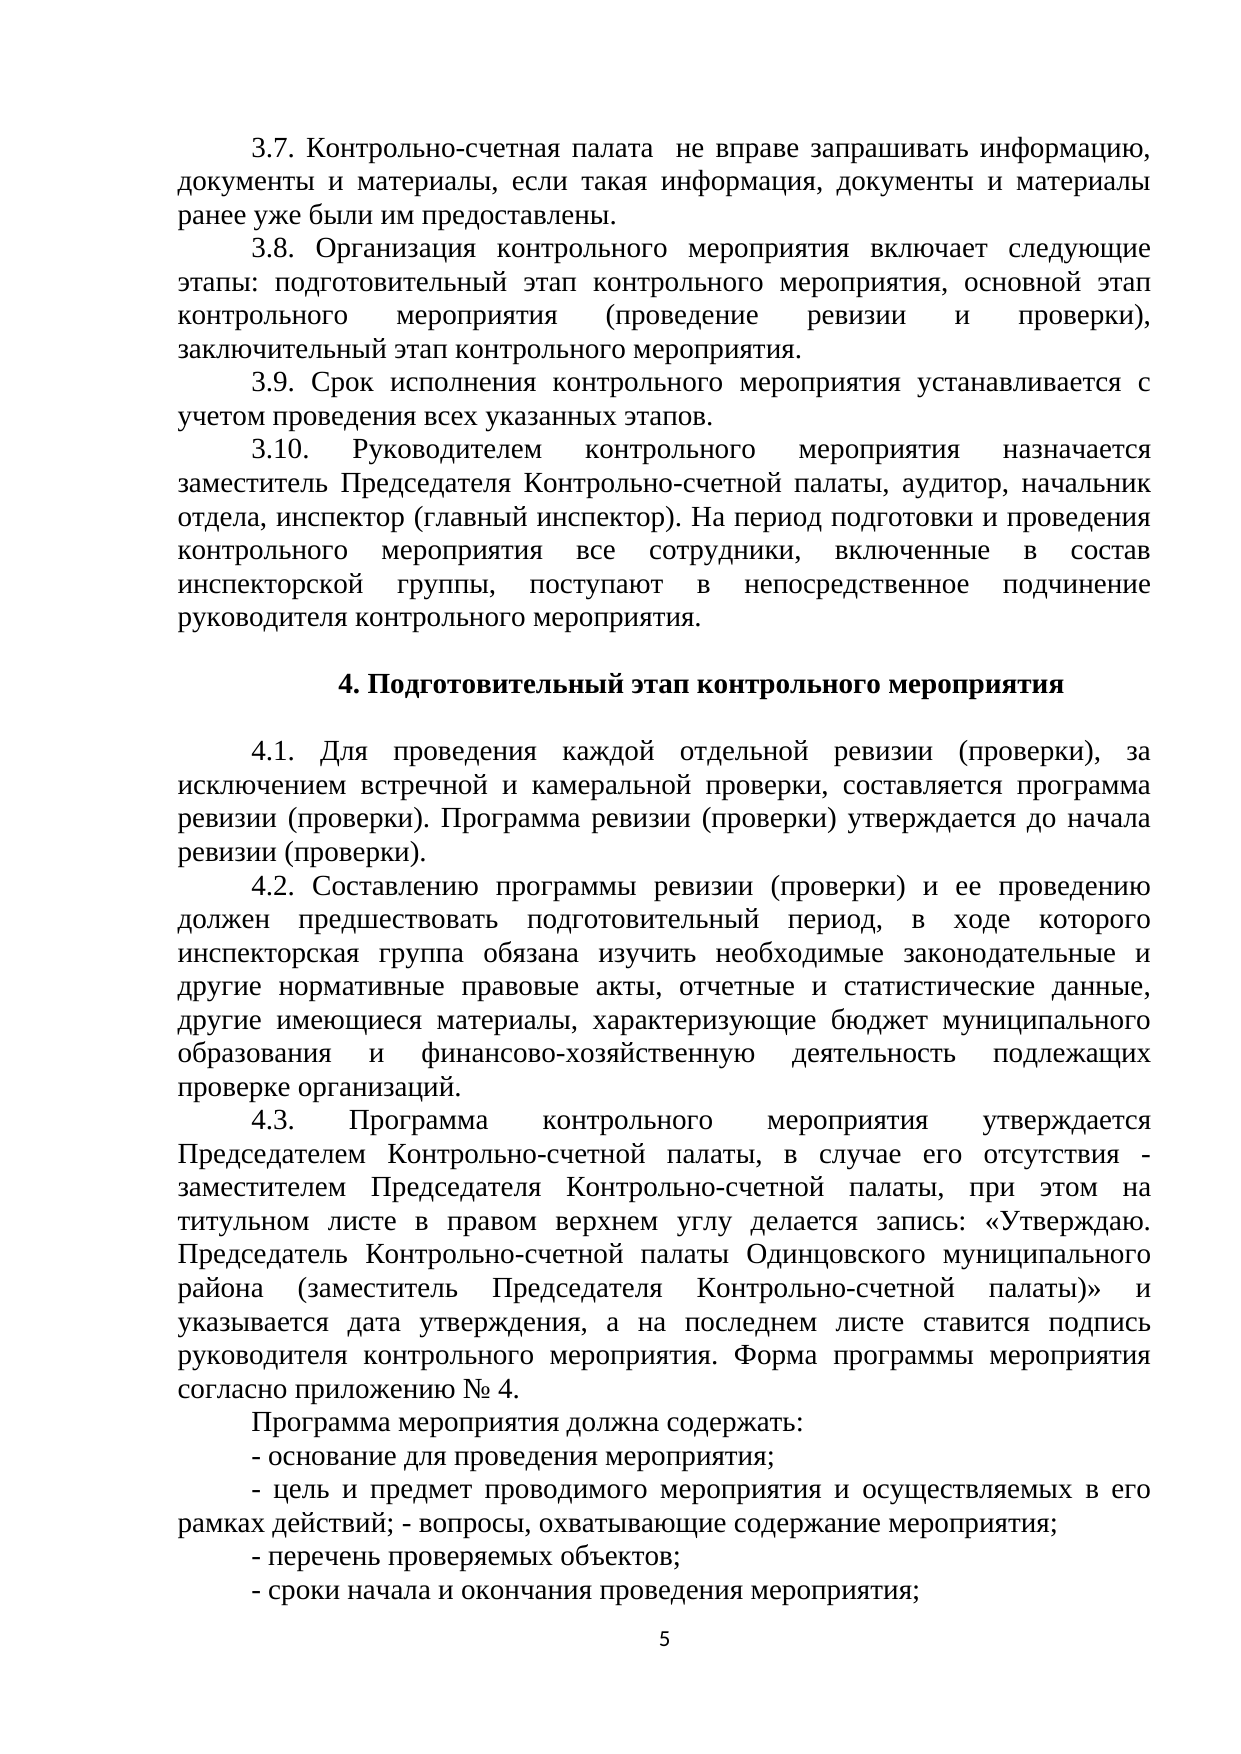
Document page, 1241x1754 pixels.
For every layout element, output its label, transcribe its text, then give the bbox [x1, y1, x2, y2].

text Программа мероприятия должна содержать: [177, 1404, 1152, 1438]
text 4. Подготовительный этап контрольного мероприятия [177, 666, 1152, 700]
text 3.7. Контрольно-счетная палата не вправе запрашивать информацию, документы и материалы, если такая информация, документы и материалы ранее уже были им предоставлены. [177, 130, 1152, 230]
text - перечень проверяемых объектов; [177, 1538, 1152, 1572]
text - цель и предмет проводимого мероприятия и осуществляемых в его рамках действий; - вопросы, охватывающие содержание мероприятия; [177, 1471, 1152, 1538]
text 4.2. Составлению программы ревизии (проверки) и ее проведению должен предшествовать подготовительный период, в ходе которого инспекторская группа обязана изучить необходимые законодательные и другие нормативные правовые акты, отчетные и статистические данные, другие имеющиеся материалы, характеризующие бюджет муниципального образования и финансово-хозяйственную деятельность подлежащих проверке организаций. [177, 868, 1152, 1102]
text 4.1. Для проведения каждой отдельной ревизии (проверки), за исключением встречной и камеральной проверки, составляется программа ревизии (проверки). Программа ревизии (проверки) утверждается до начала ревизии (проверки). [177, 733, 1152, 868]
text - основание для проведения мероприятия; [177, 1438, 1152, 1471]
text 4.3. Программа контрольного мероприятия утверждается Председателем Контрольно-счетной палаты, в случае его отсутствия - заместителем Председателя Контрольно-счетной палаты, при этом на титульном листе в правом верхнем углу делается запись: «Утверждаю. Председатель Контрольно-счетной палаты Одинцовского муниципального района (заместитель Председателя Контрольно-счетной палаты)» и указывается дата утверждения, а на последнем листе ставится подпись руководителя контрольного мероприятия. Форма программы мероприятия согласно приложению № 4. [177, 1102, 1152, 1404]
text 3.8. Организация контрольного мероприятия включает следующие этапы: подготовительный этап контрольного мероприятия, основной этап контрольного мероприятия (проведение ревизии и проверки), заключительный этап контрольного мероприятия. [177, 230, 1152, 364]
text - сроки начала и окончания проведения мероприятия; [177, 1572, 1152, 1606]
text 3.9. Срок исполнения контрольного мероприятия устанавливается с учетом проведения всех указанных этапов. [177, 364, 1152, 432]
text 3.10. Руководителем контрольного мероприятия назначается заместитель Председателя Контрольно-счетной палаты, аудитор, начальник отдела, инспектор (главный инспектор). На период подготовки и проведения контрольного мероприятия все сотрудники, включенные в состав инспекторской группы, поступают в непосредственное подчинение руководителя контрольного мероприятия. [177, 432, 1152, 633]
